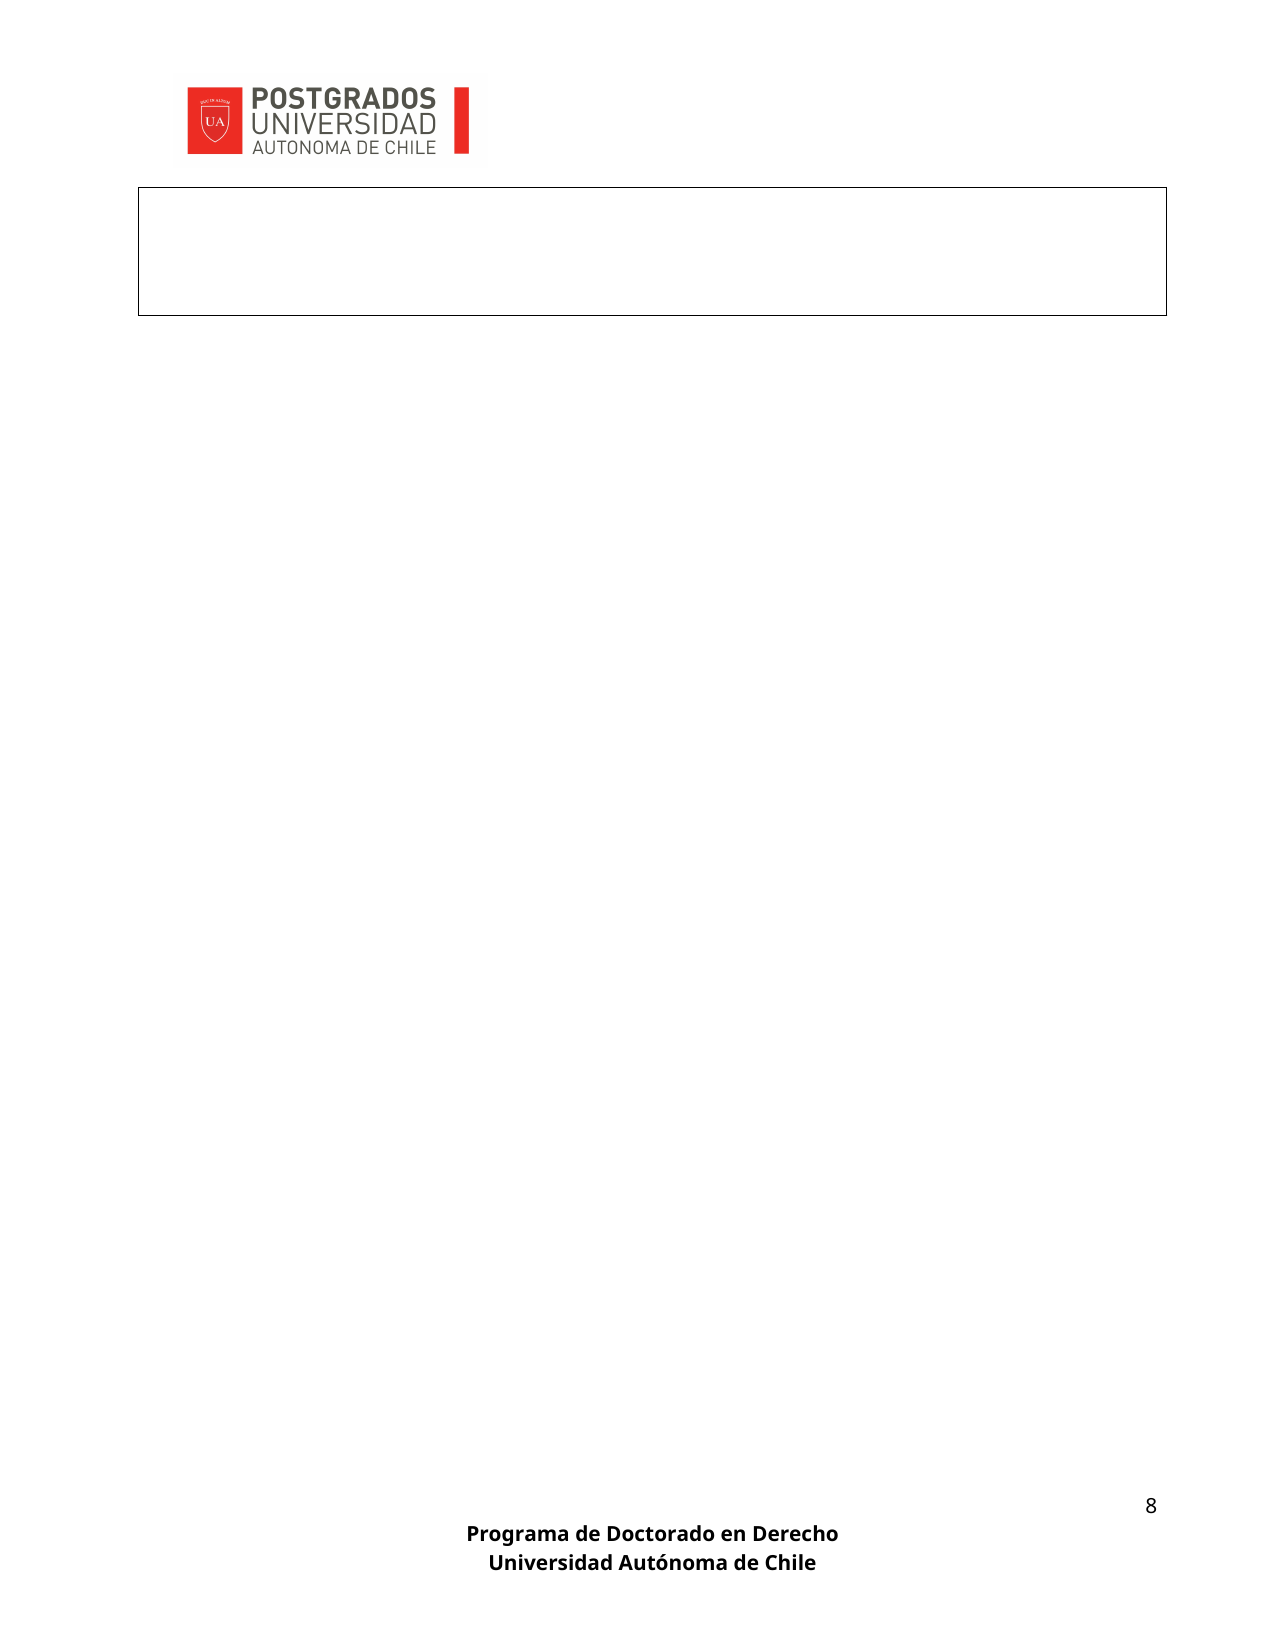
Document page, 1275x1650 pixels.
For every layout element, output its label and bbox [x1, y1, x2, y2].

picture [172, 73, 489, 168]
